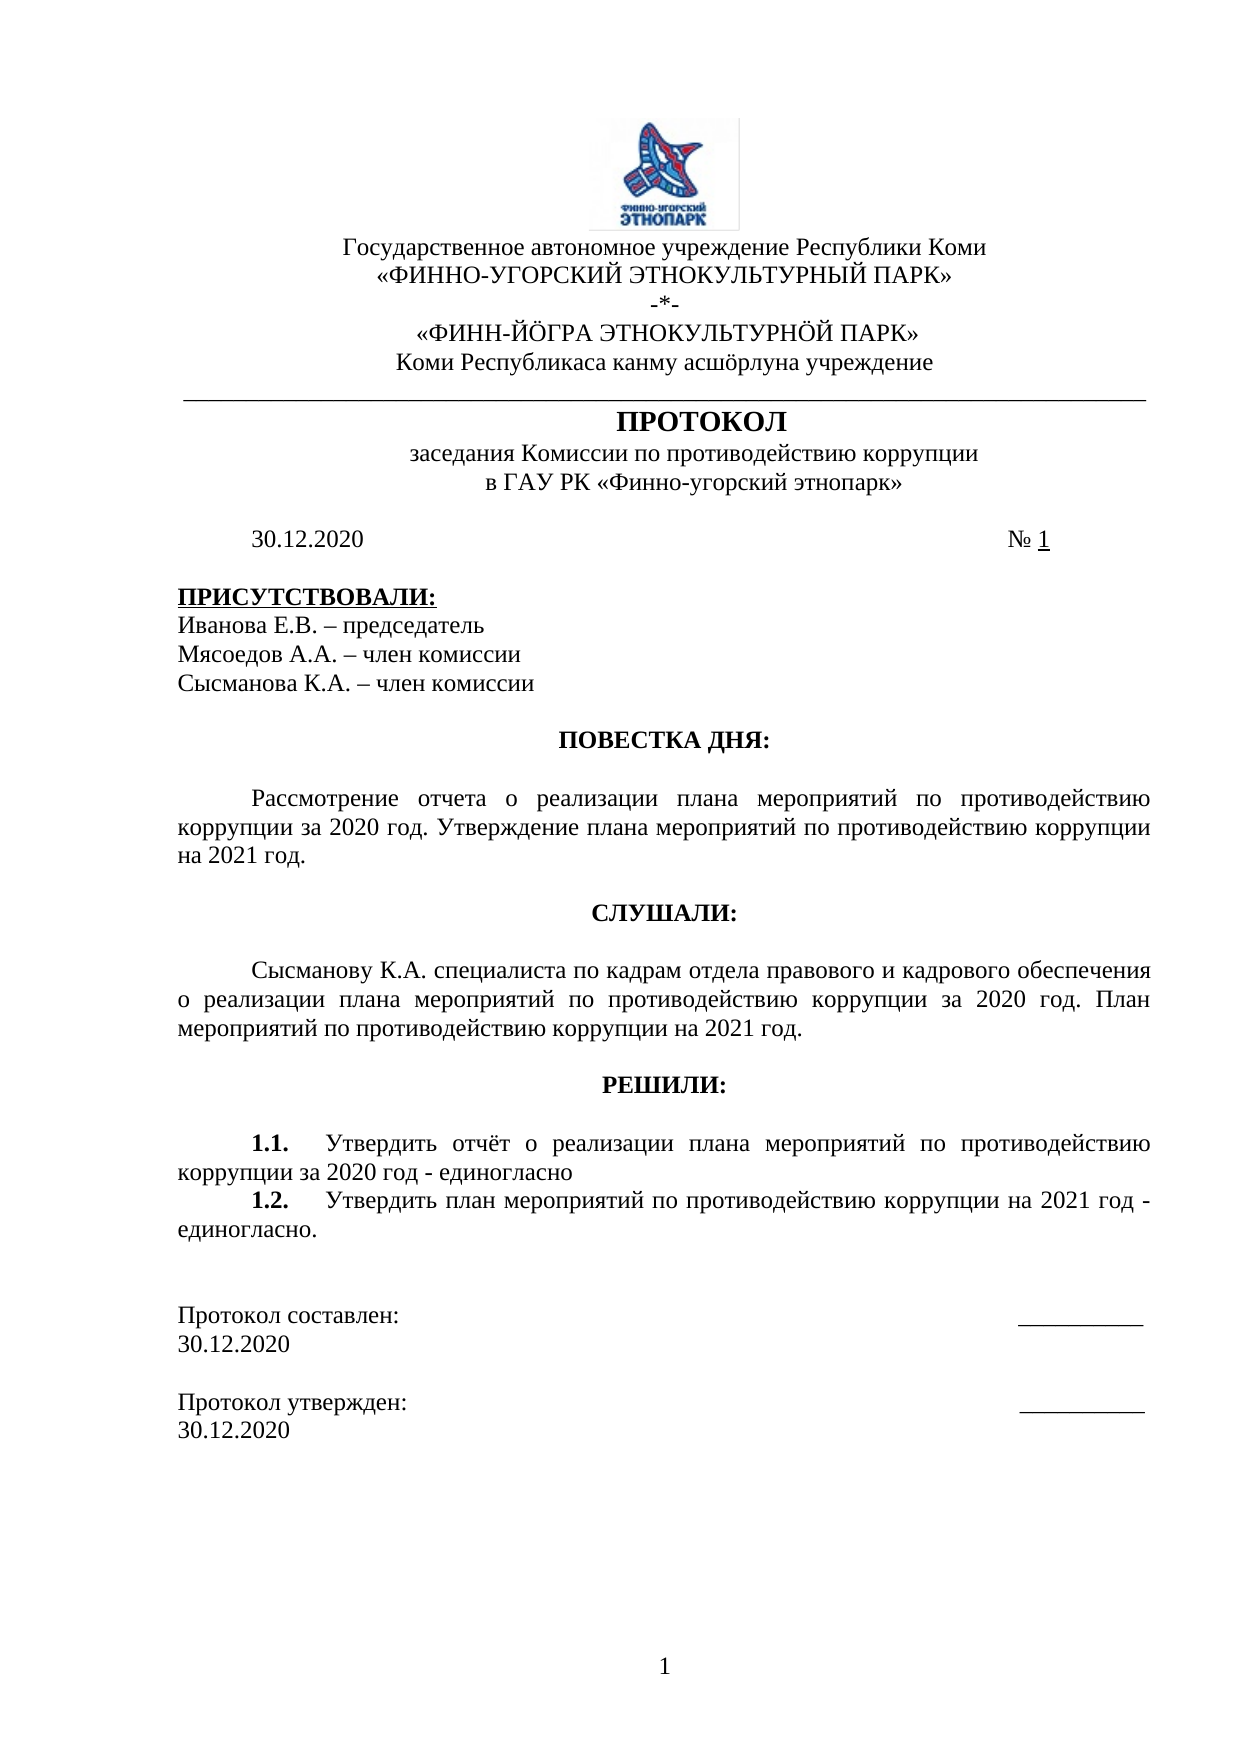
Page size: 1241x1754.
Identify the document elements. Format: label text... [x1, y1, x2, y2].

text «ФИНН-ЙÖГРА ЭТНОКУЛЬТУРНÖЙ ПАРК» [177, 318, 1152, 347]
text 30.12.2020 [177, 1415, 1152, 1444]
text заседания Комиссии по противодействию коррупции [177, 438, 1152, 467]
text Иванова Е.В. – председатель [177, 610, 1152, 639]
text в ГАУ РК «Финно-угорский этнопарк» [177, 467, 1152, 495]
text Протокол утвержден: __________ [177, 1387, 1152, 1415]
text Коми Республикаса канму асшöрлуна учреждение [177, 347, 1152, 376]
text СЛУШАЛИ: [177, 898, 1152, 927]
text Протокол составлен: __________ [177, 1300, 1152, 1329]
text Сысманова К.А. – член комиссии [177, 668, 1152, 697]
text Сысманову К.А. специалиста по кадрам отдела правового и кадрового обеспечения о реализации плана мероприятий по противодействию коррупции за 2020 год. План мероприятий по противодействию коррупции на 2021 год. [177, 955, 1152, 1042]
picture [588, 118, 740, 232]
list Утвердить план мероприятий по противодействию коррупции на 2021 год - единогласно. [177, 1185, 1152, 1243]
text ПРОТОКОЛ [177, 404, 1152, 438]
text Государственное автономное учреждение Республики Коми [177, 232, 1152, 261]
text Мясоедов А.А. – член комиссии [177, 639, 1152, 668]
text «ФИННО-УГОРСКИЙ ЭТНОКУЛЬТУРНЫЙ ПАРК» [177, 261, 1152, 289]
text РЕШИЛИ: [177, 1070, 1152, 1099]
list Утвердить отчёт о реализации плана мероприятий по противодействию коррупции за 2020 год - единогласно [177, 1128, 1152, 1185]
text _____________________________________________________________________________ [177, 376, 1152, 404]
text ПОВЕСТКА ДНЯ: [177, 725, 1152, 754]
text Рассмотрение отчета о реализации плана мероприятий по противодействию коррупции за 2020 год. Утверждение плана мероприятий по противодействию коррупции на 2021 год. [177, 783, 1152, 869]
text -*- [177, 289, 1152, 318]
text 30.12.2020 [177, 1329, 1152, 1358]
text 30.12.2020 № 1 [177, 524, 1152, 553]
text ПРИСУТСТВОВАЛИ: [177, 582, 1152, 610]
